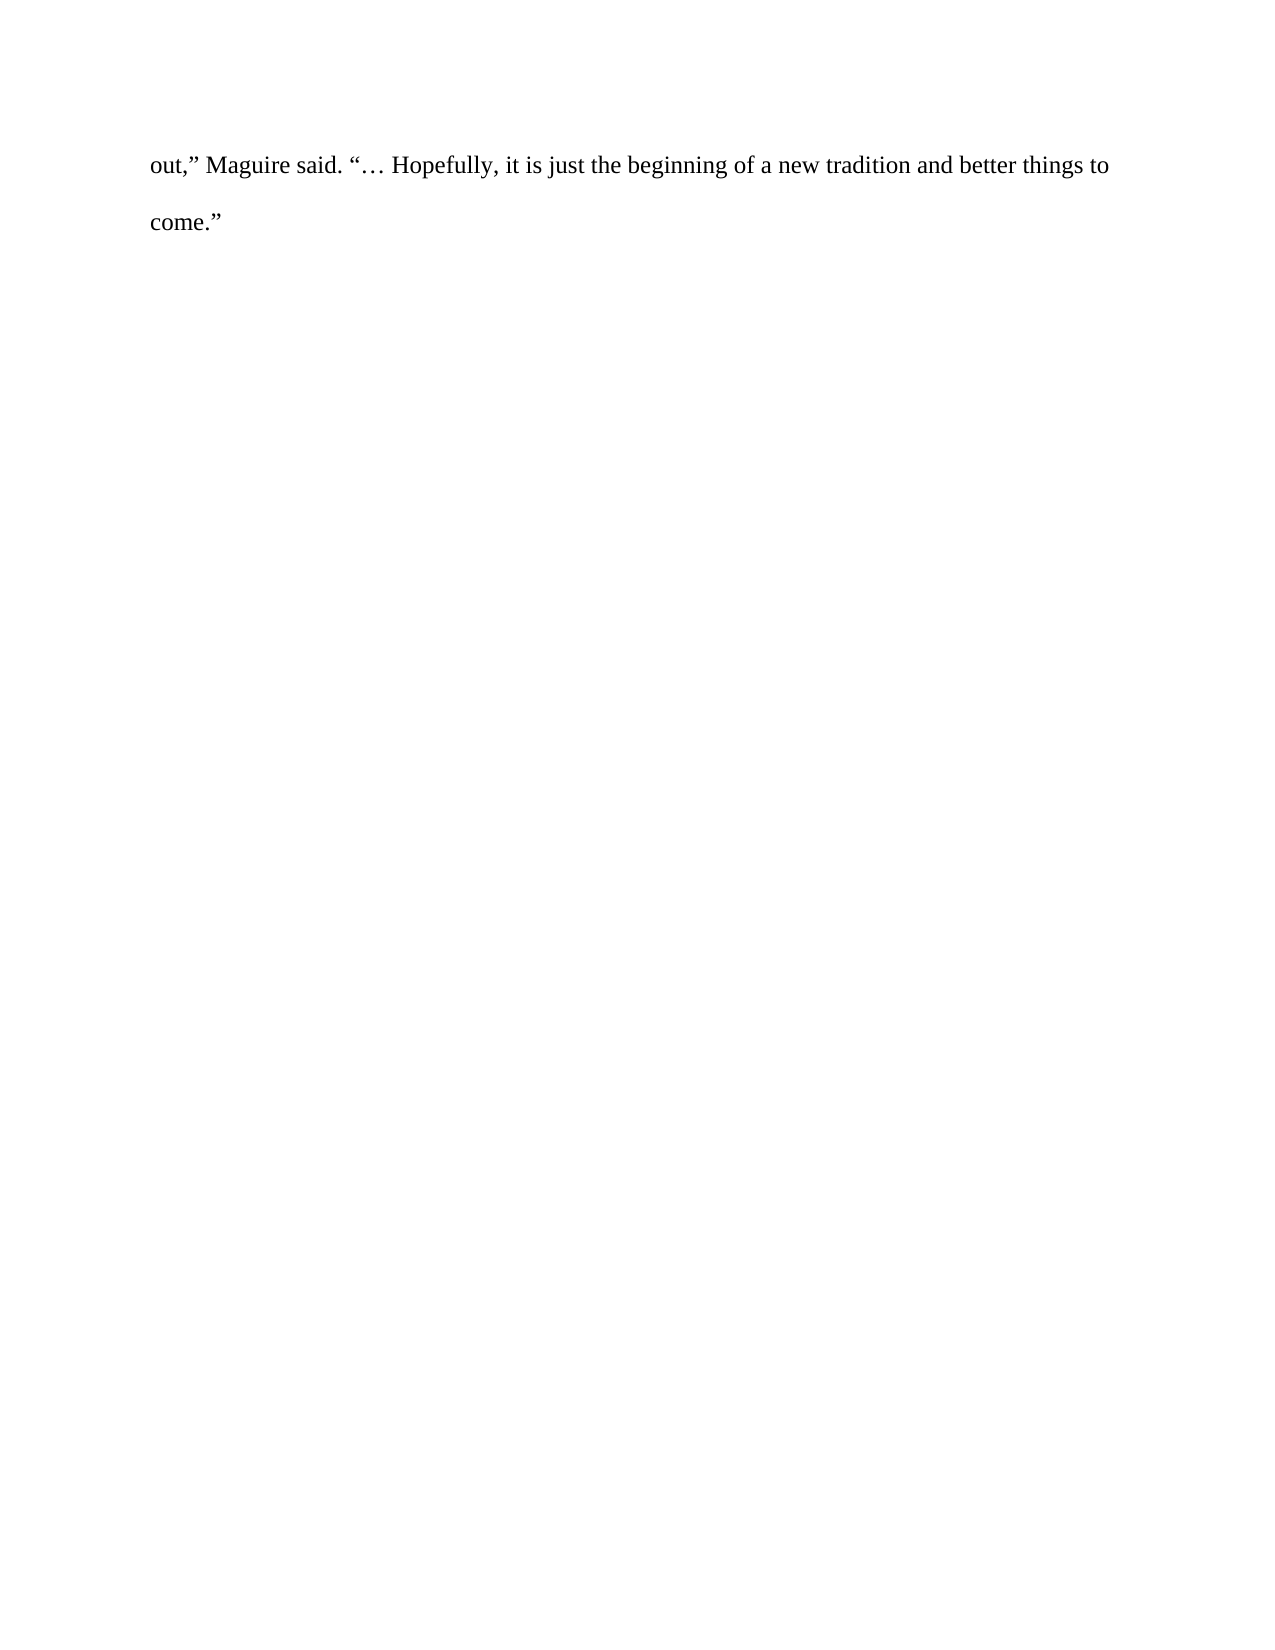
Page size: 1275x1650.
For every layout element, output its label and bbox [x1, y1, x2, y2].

text [150, 150, 1125, 236]
